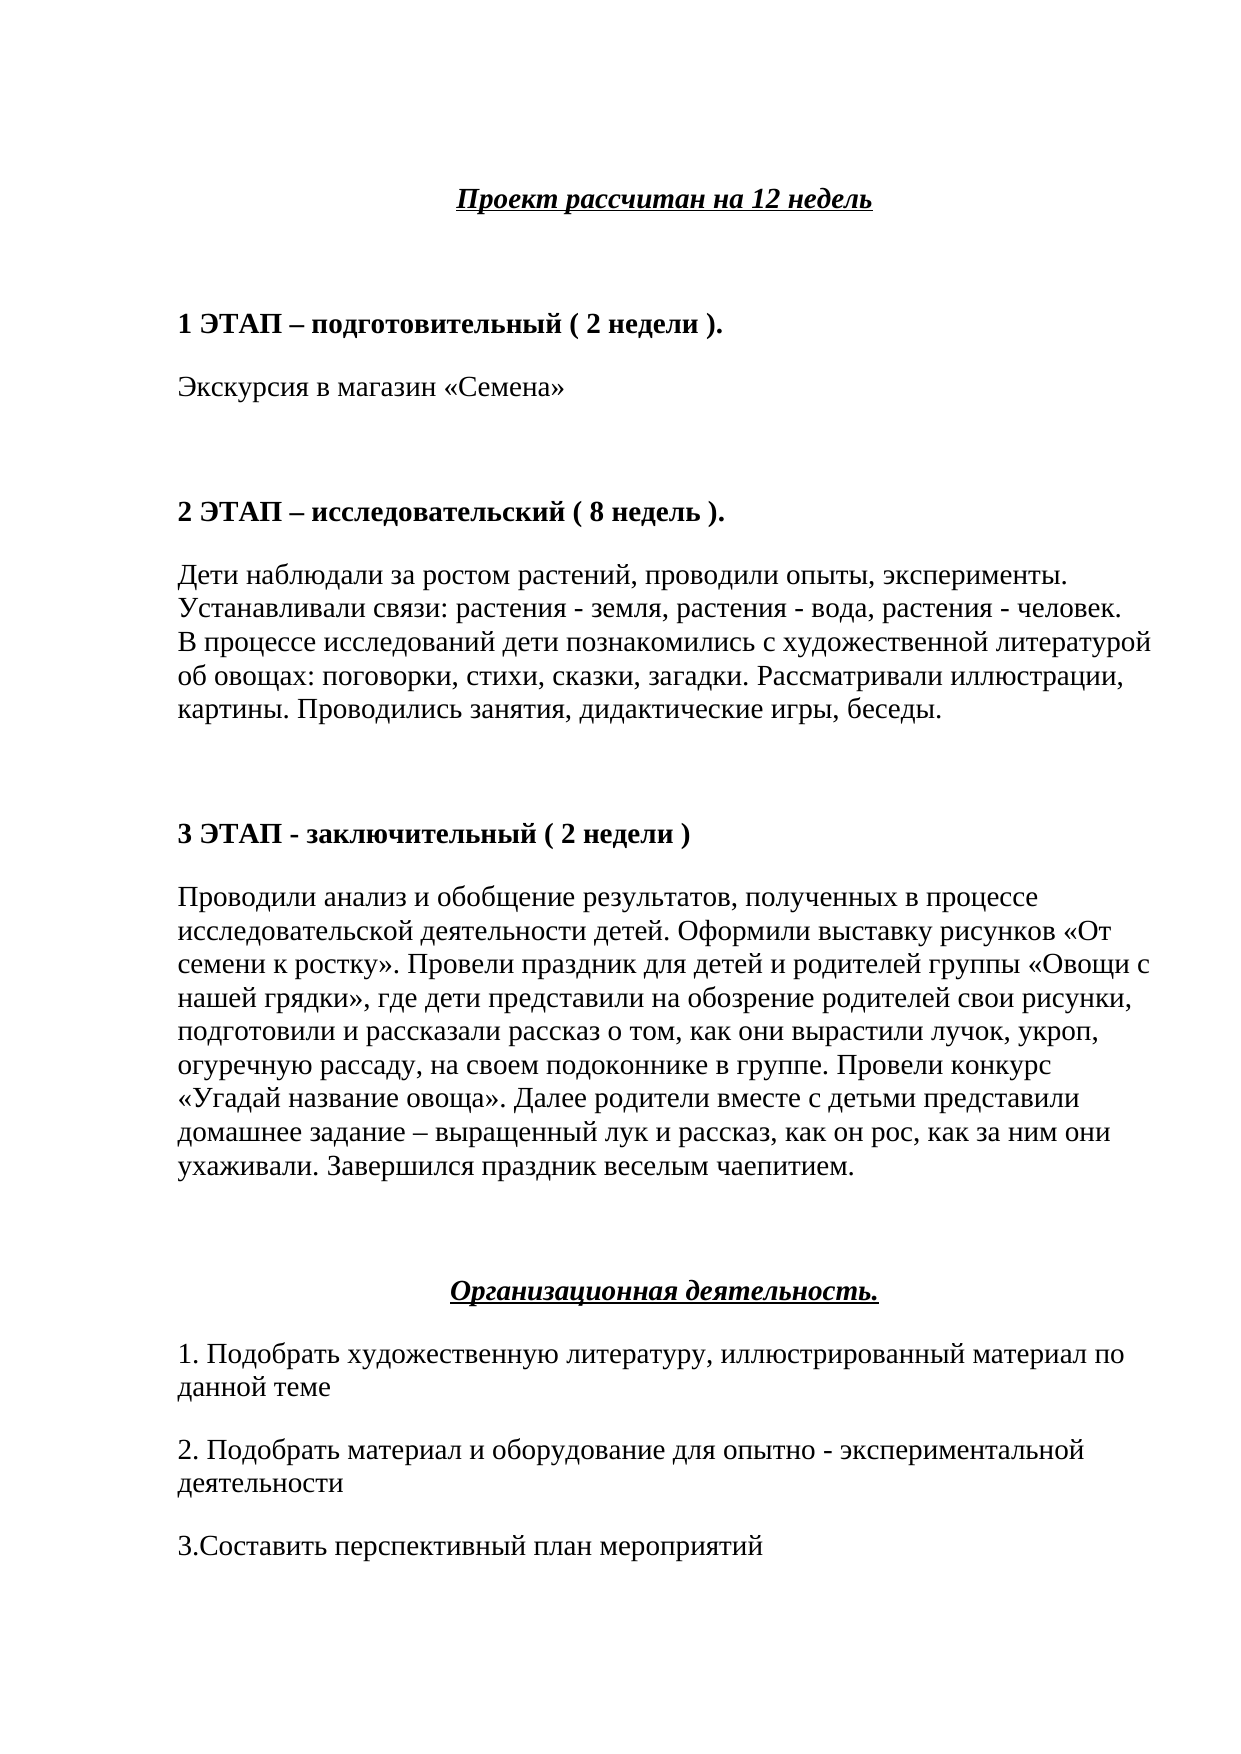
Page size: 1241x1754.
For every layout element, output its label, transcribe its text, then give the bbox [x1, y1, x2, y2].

text Дети наблюдали за ростом растений, проводили опыты, эксперименты. Устанавливали связи: растения - земля, растения - вода, растения - человек. В процессе исследований дети познакомились с художественной литературой об овощах: поговорки, стихи, сказки, загадки. Рассматривали иллюстрации, картины. Проводились занятия, дидактические игры, беседы. [177, 557, 1152, 725]
text Организационная деятельность. [177, 1273, 1152, 1307]
text 2 ЭТАП – исследовательский ( 8 недель ). [177, 494, 1152, 528]
text 3 ЭТАП - заключительный ( 2 недели ) [177, 817, 1152, 850]
text 1 ЭТАП – подготовительный ( 2 недели ). [177, 306, 1152, 340]
text 3.Составить перспективный план мероприятий [177, 1528, 1152, 1562]
text Экскурсия в магазин «Семена» [177, 369, 1152, 402]
text Проект рассчитан на 12 недель [177, 181, 1152, 214]
text 2. Подобрать материал и оборудование для опытно - экспериментальной деятельности [177, 1432, 1152, 1499]
text Проводили анализ и обобщение результатов, полученных в процессе исследовательской деятельности детей. Оформили выставку рисунков «От семени к ростку». Провели праздник для детей и родителей группы «Овощи с нашей грядки», где дети представили на обозрение родителей свои рисунки, подготовили и рассказали рассказ о том, как они вырастили лучок, укроп, огуречную рассаду, на своем подоконнике в группе. Провели конкурс «Угадай название овоща». Далее родители вместе с детьми представили домашнее задание – выращенный лук и рассказ, как он рос, как за ним они ухаживали. Завершился праздник веселым чаепитием. [177, 879, 1152, 1181]
text 1. Подобрать художественную литературу, иллюстрированный материал по данной теме [177, 1336, 1152, 1403]
